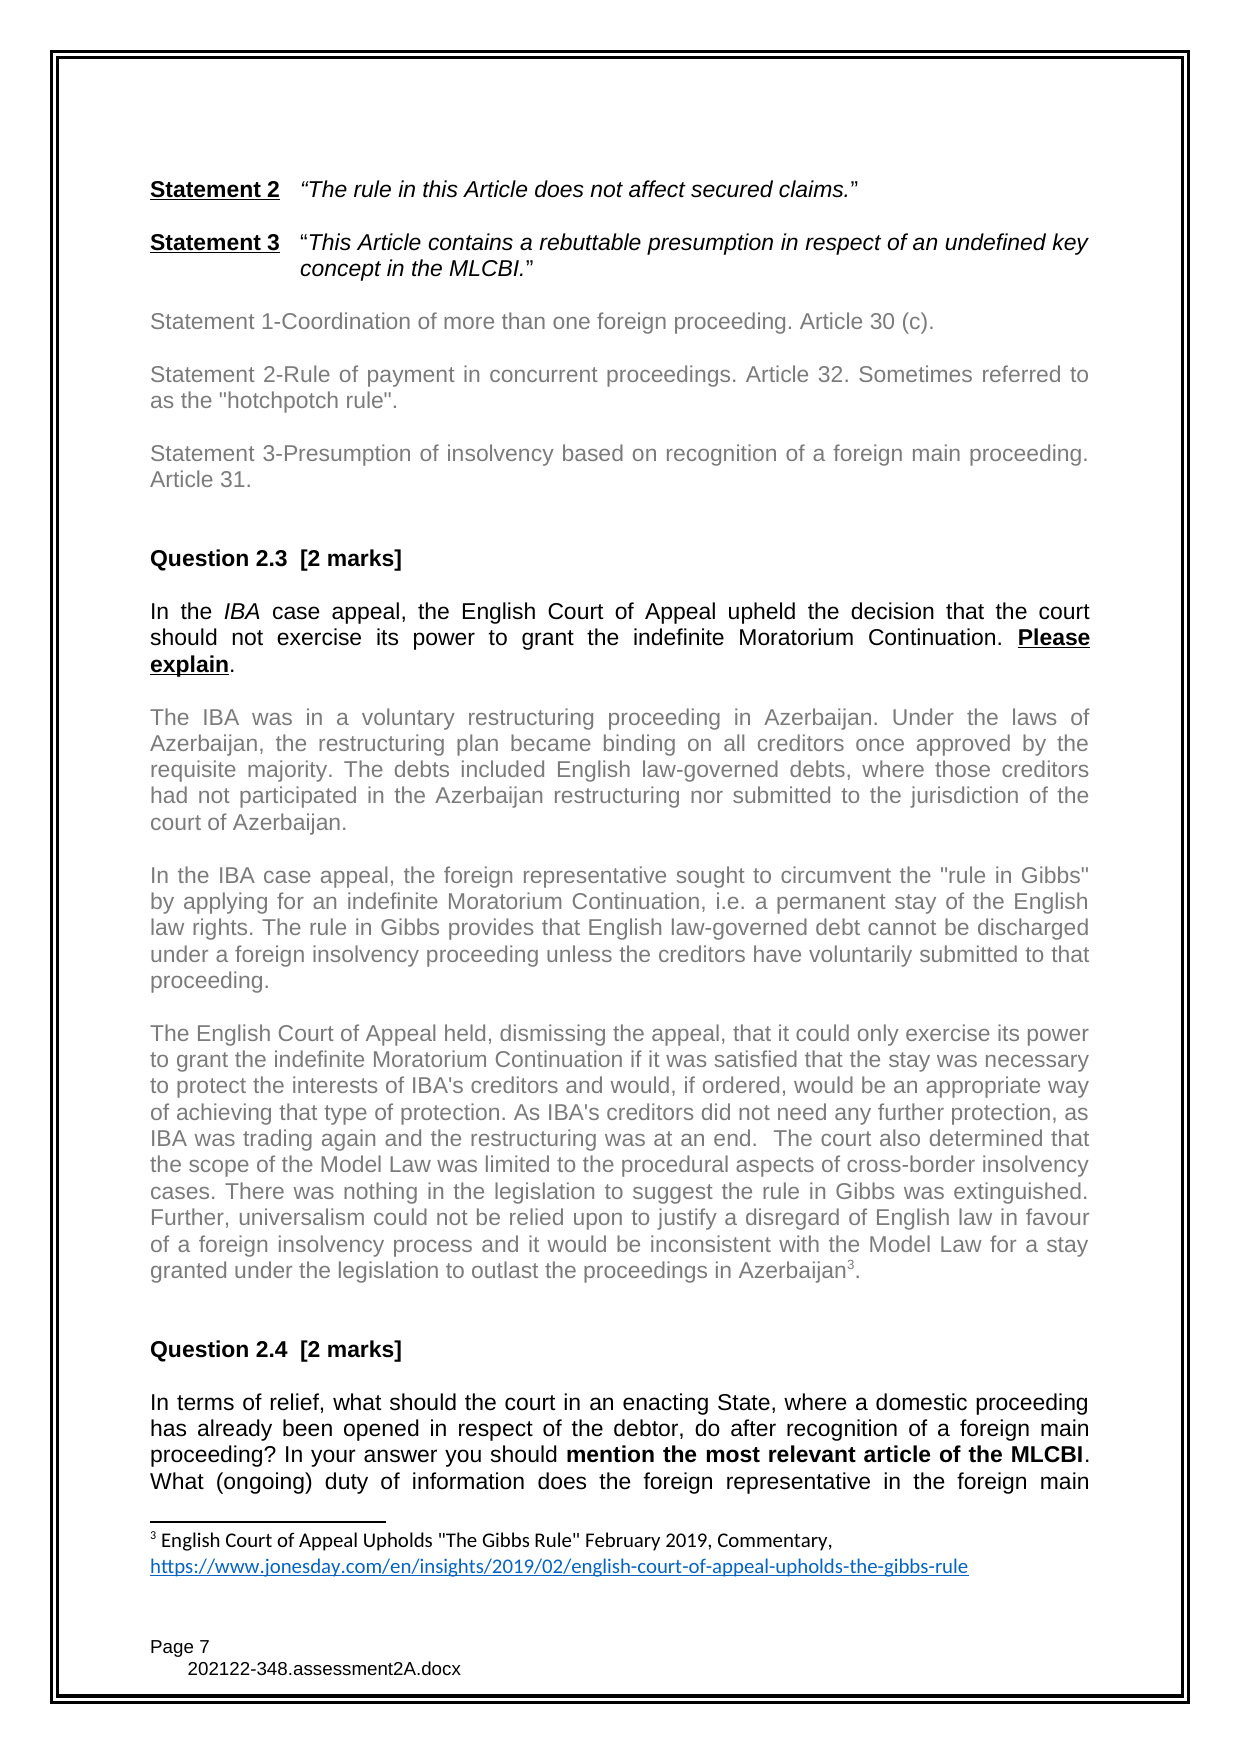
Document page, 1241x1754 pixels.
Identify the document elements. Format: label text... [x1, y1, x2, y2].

text In the IBA case appeal, the foreign representative sought to circumvent the "rule in Gibbs" by applying for an indefinite Moratorium Continuation, i.e. a permanent stay of the English law rights. The rule in Gibbs provides that English law-governed debt cannot be discharged under a foreign insolvency proceeding unless the creditors have voluntarily submitted to that proceeding. [150, 862, 1090, 993]
text Question 2.3 [2 marks] [150, 545, 1090, 572]
text Statement 2-Rule of payment in concurrent proceedings. Article 32. Sometimes referred to as the "hotchpotch rule". [150, 361, 1090, 413]
text Statement 3 “This Article contains a rebuttable presumption in respect of an undefined key concept in the MLCBI.” [150, 229, 1090, 282]
text Statement 1-Coordination of more than one foreign proceeding. Article 30 (c). [150, 308, 1090, 334]
text Statement 2 “The rule in this Article does not affect secured claims.” [150, 176, 1090, 203]
text The IBA was in a voluntary restructuring proceeding in Azerbaijan. Under the laws of Azerbaijan, the restructuring plan became binding on all creditors once approved by the requisite majority. The debts included English law-governed debts, where those creditors had not participated in the Azerbaijan restructuring nor submitted to the jurisdiction of the court of Azerbaijan. [150, 703, 1090, 835]
text In the IBA case appeal, the English Court of Appeal upheld the decision that the court should not exercise its power to grant the indefinite Moratorium Continuation. Please explain. [150, 598, 1090, 677]
text Question 2.4 [2 marks] [150, 1336, 1090, 1362]
text Statement 3-Presumption of insolvency based on recognition of a foreign main proceeding. Article 31. [150, 440, 1090, 493]
text The English Court of Appeal held, dismissing the appeal, that it could only exercise its power to grant the indefinite Moratorium Continuation if it was satisfied that the stay was necessary to protect the interests of IBA's creditors and would, if ordered, would be an appropriate way of achieving that type of protection. As IBA's creditors did not need any further protection, as IBA was trading again and the restructuring was at an end. The court also determined that the scope of the Model Law was limited to the procedural aspects of cross-border insolvency cases. There was nothing in the legislation to suggest the rule in Gibbs was extinguished. Further, universalism could not be relied upon to justify a disregard of English law in favour of a foreign insolvency process and it would be inconsistent with the Model Law for a stay granted under the legislation to outlast the proceedings in Azerbaijan. [150, 1020, 1090, 1283]
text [150, 1389, 1090, 1494]
